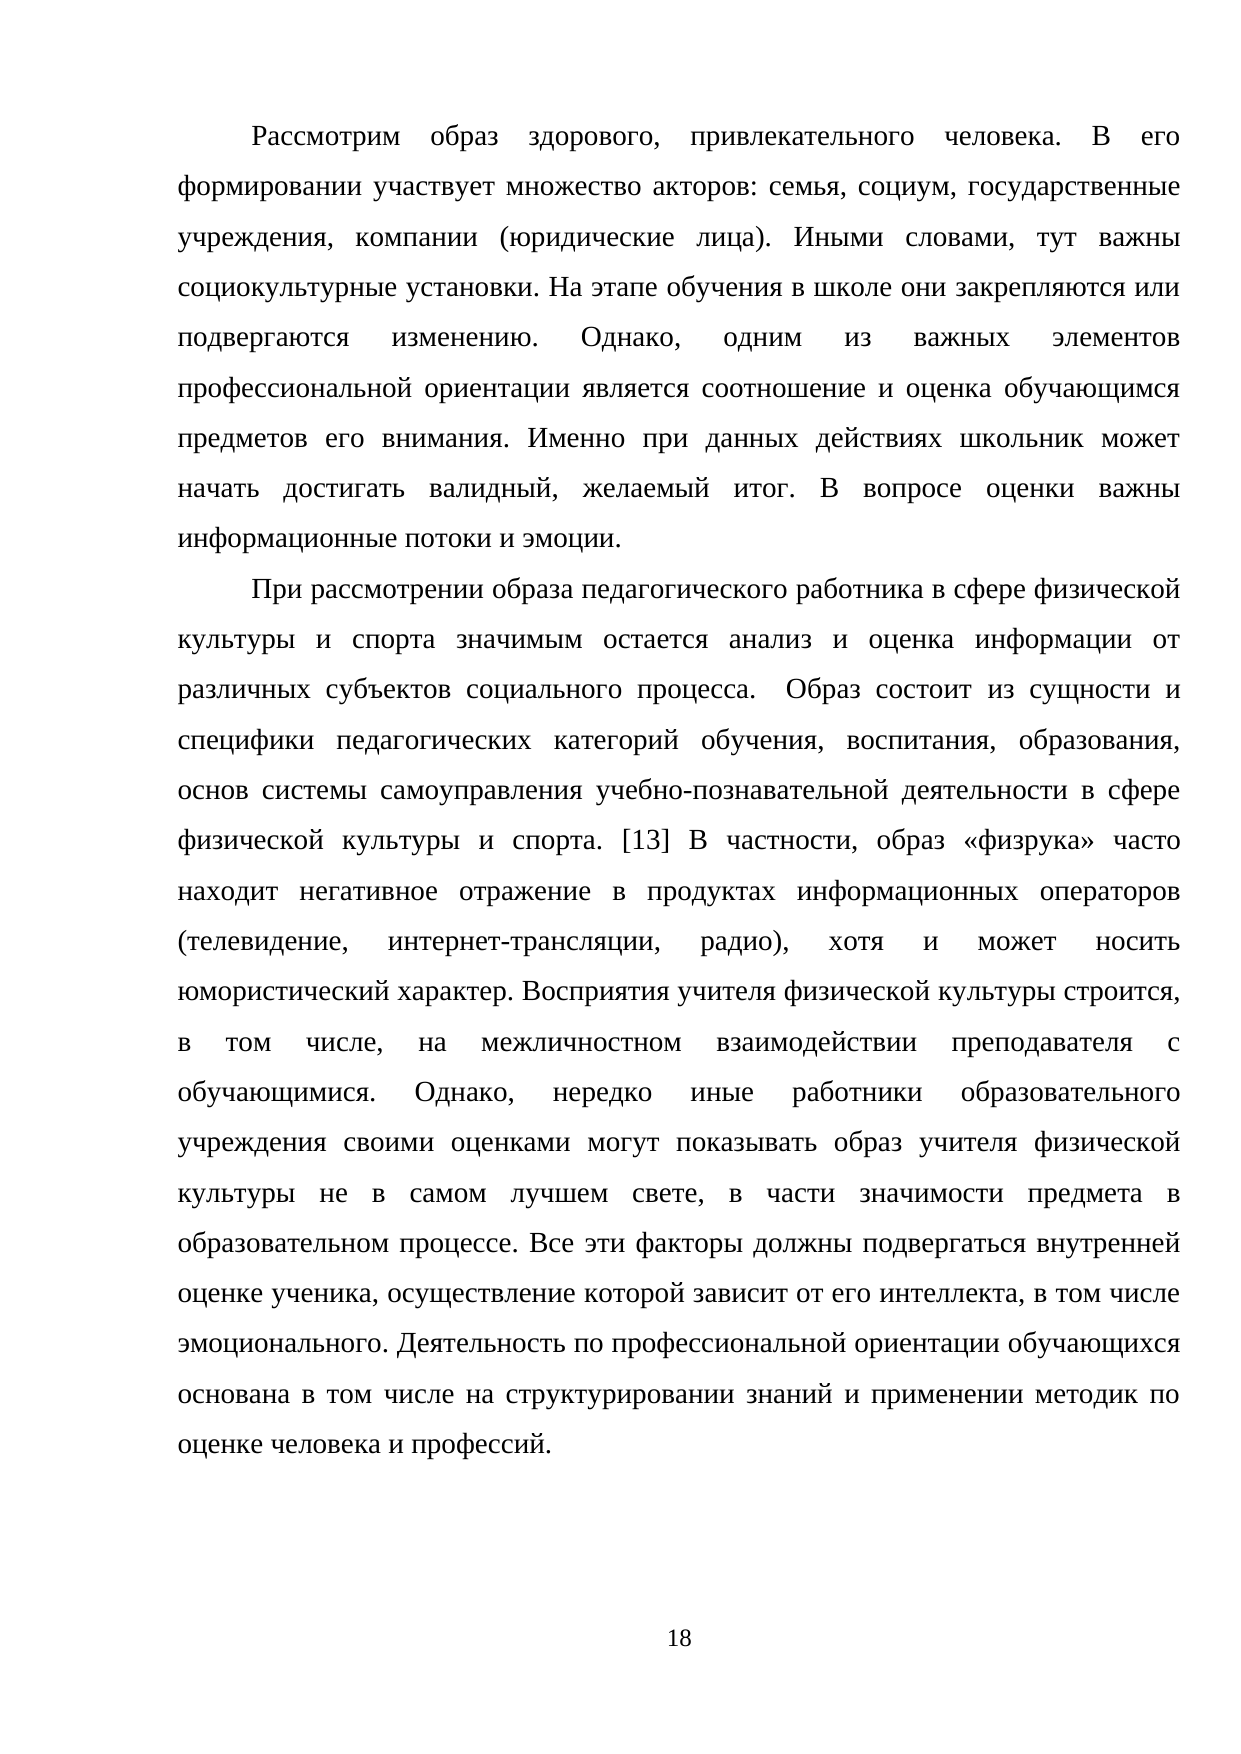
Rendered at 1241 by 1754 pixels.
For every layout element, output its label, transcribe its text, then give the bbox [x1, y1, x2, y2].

text Рассмотрим образ здорового, привлекательного человека. В его формировании участвует множество акторов: семья, социум, государственные учреждения, компании (юридические лица). Иными словами, тут важны социокультурные установки. На этапе обучения в школе они закрепляются или подвергаются изменению. Однако, одним из важных элементов профессиональной ориентации является соотношение и оценка обучающимся предметов его внимания. Именно при данных действиях школьник может начать достигать валидный, желаемый итог. В вопросе оценки важны информационные потоки и эмоции. [177, 118, 1181, 554]
text При рассмотрении образа педагогического работника в сфере физической культуры и спорта значимым остается анализ и оценка информации от различных субъектов социального процесса. Образ состоит из сущности и специфики педагогических категорий обучения, воспитания, образования, основ системы самоуправления учебно-познавательной деятельности в сфере физической культуры и спорта. [13] В частности, образ «физрука» часто находит негативное отражение в продуктах информационных операторов (телевидение, интернет-трансляции, радио), хотя и может носить юмористический характер. Восприятия учителя физической культуры строится, в том числе, на межличностном взаимодействии преподавателя с обучающимися. Однако, нередко иные работники образовательного учреждения своими оценками могут показывать образ учителя физической культуры не в самом лучшем свете, в части значимости предмета в образовательном процессе. Все эти факторы должны подвергаться внутренней оценке ученика, осуществление которой зависит от его интеллекта, в том числе эмоционального. Деятельность по профессиональной ориентации обучающихся основана в том числе на структурировании знаний и применении методик по оценке человека и профессий. [177, 571, 1181, 1460]
